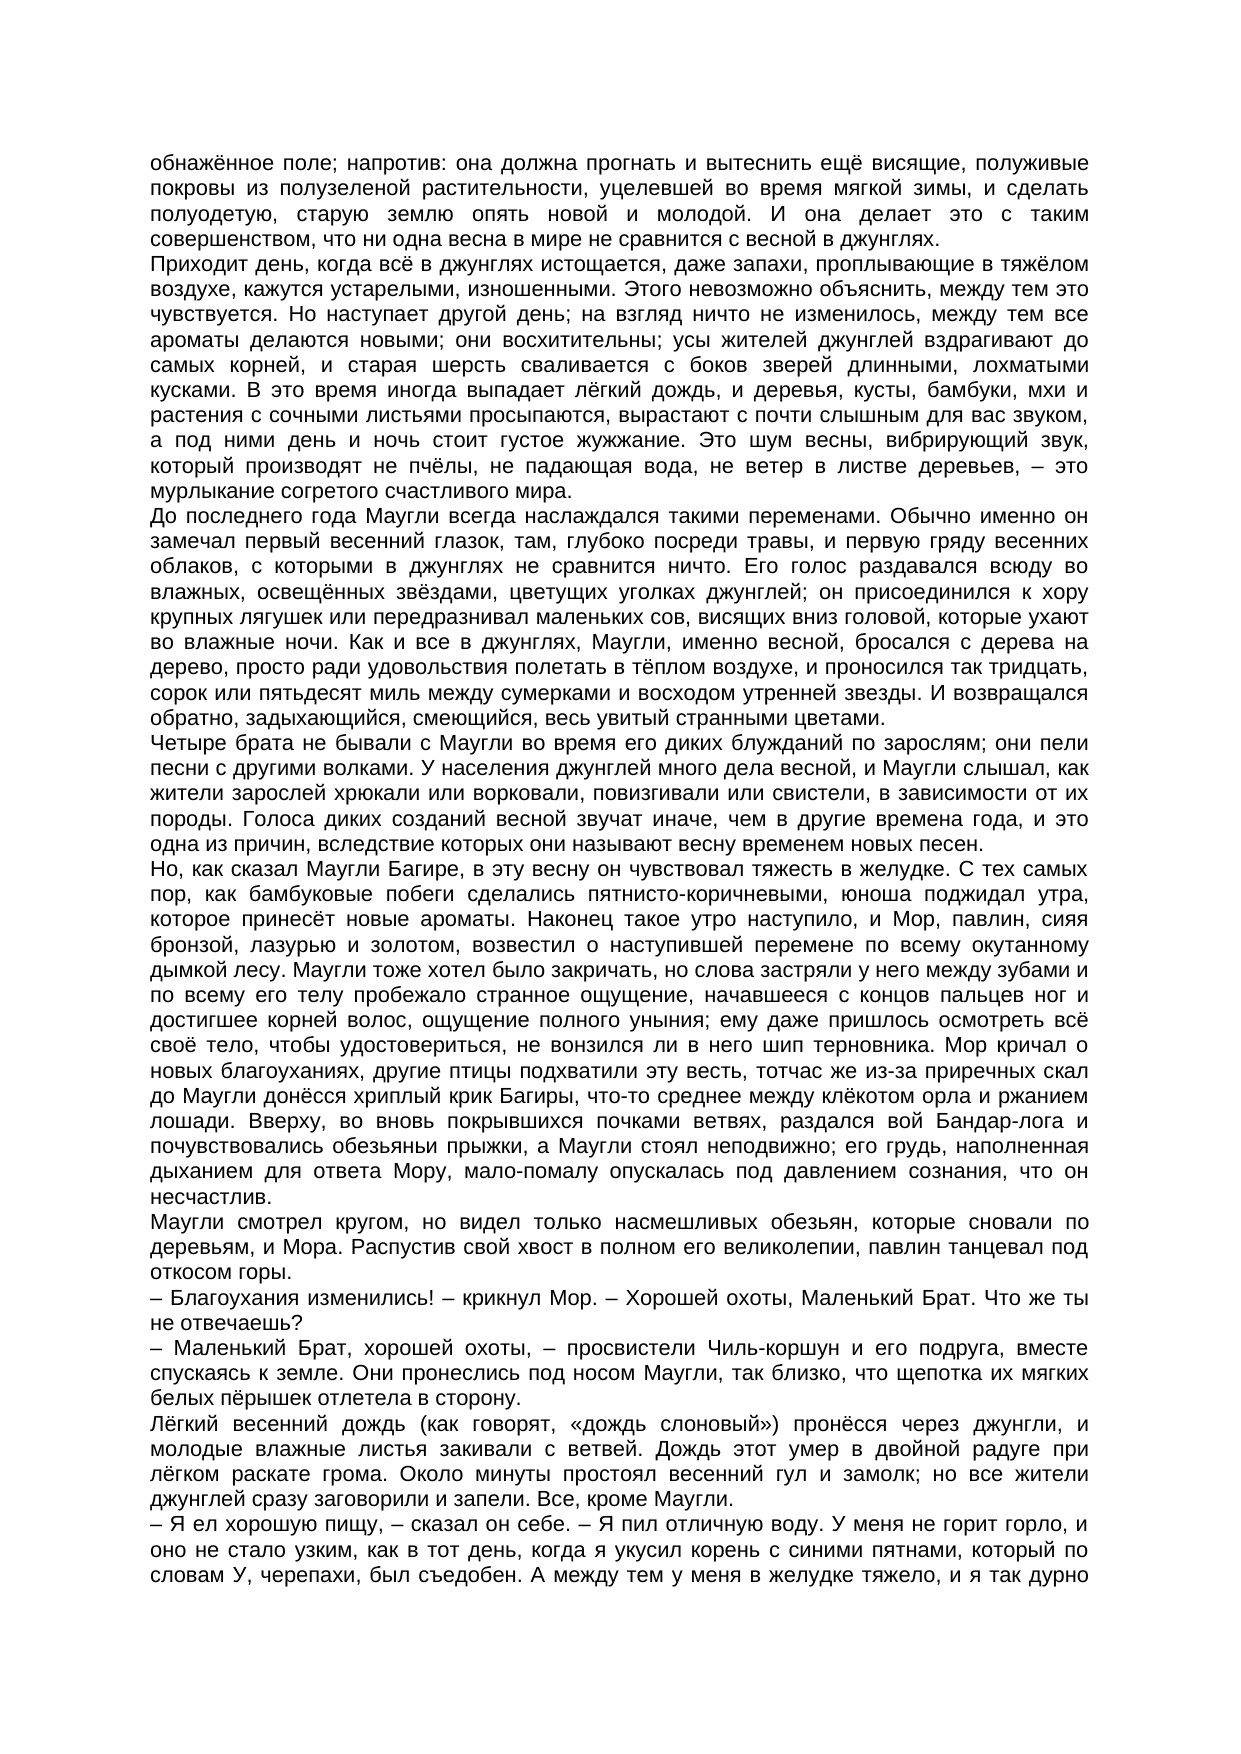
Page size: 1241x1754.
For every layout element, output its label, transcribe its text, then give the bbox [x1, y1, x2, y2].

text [150, 1511, 1090, 1587]
text Но, как сказал Маугли Багире, в эту весну он чувствовал тяжесть в желудке. С тех самых пор, как бамбуковые побеги сделались пятнисто-коричневыми, юноша поджидал утра, которое принесёт новые ароматы. Наконец такое утро наступило, и Мор, павлин, сияя бронзой, лазурью и золотом, возвестил о наступившей перемене по всему окутанному дымкой лесу. Маугли тоже хотел было закричать, но слова застряли у него между зубами и по всему его телу пробежало странное ощущение, начавшееся с концов пальцев ног и достигшее корней волос, ощущение полного уныния; ему даже пришлось осмотреть всё своё тело, чтобы удостовериться, не вонзился ли в него шип терновника. Мор кричал о новых благоуханиях, другие птицы подхватили эту весть, тотчас же из-за приречных скал до Маугли донёсся хриплый крик Багиры, что-то среднее между клёкотом орла и ржанием лошади. Вверху, во вновь покрывшихся почками ветвях, раздался вой Бандар-лога и почувствовались обезьяньи прыжки, а Маугли стоял неподвижно; его грудь, наполненная дыханием для ответа Мору, мало-помалу опускалась под давлением сознания, что он несчастлив. [150, 856, 1090, 1209]
text – Маленький Брат, хорошей охоты, – просвистели Чиль-коршун и его подруга, вместе спускаясь к земле. Они пронеслись под носом Маугли, так близко, что щепотка их мягких белых пёрышек отлетела в сторону. [150, 1335, 1090, 1410]
text Лёгкий весенний дождь (как говорят, «дождь слоновый») пронёсся через джунгли, и молодые влажные листья закивали с ветвей. Дождь этот умер в двойной радуге при лёгком раскате грома. Около минуты простоял весенний гул и замолк; но все жители джунглей сразу заговорили и запели. Все, кроме Маугли. [150, 1410, 1090, 1511]
text – Благоухания изменились! – крикнул Мор. – Хорошей охоты, Маленький Брат. Что же ты не отвечаешь? [150, 1284, 1090, 1335]
text Маугли смотрел кругом, но видел только насмешливых обезьян, которые сновали по деревьям, и Мора. Распустив свой хвост в полном его великолепии, павлин танцевал под откосом горы. [150, 1209, 1090, 1284]
text До последнего года Маугли всегда наслаждался такими переменами. Обычно именно он замечал первый весенний глазок, там, глубоко посреди травы, и первую гряду весенних облаков, с которыми в джунглях не сравнится ничто. Его голос раздавался всюду во влажных, освещённых звёздами, цветущих уголках джунглей; он присоединился к хору крупных лягушек или передразнивал маленьких сов, висящих вниз головой, которые ухают во влажные ночи. Как и все в джунглях, Маугли, именно весной, бросался с дерева на дерево, просто ради удовольствия полетать в тёплом воздухе, и проносился так тридцать, сорок или пятьдесят миль между сумерками и восходом утренней звезды. И возвращался обратно, задыхающийся, смеющийся, весь увитый странными цветами. [150, 503, 1090, 730]
text Приходит день, когда всё в джунглях истощается, даже запахи, проплывающие в тяжёлом воздухе, кажутся устарелыми, изношенными. Этого невозможно объяснить, между тем это чувствуется. Но наступает другой день; на взгляд ничто не изменилось, между тем все ароматы делаются новыми; они восхитительны; усы жителей джунглей вздрагивают до самых корней, и старая шерсть сваливается с боков зверей длинными, лохматыми кусками. В это время иногда выпадает лёгкий дождь, и деревья, кусты, бамбуки, мхи и растения с сочными листьями просыпаются, вырастают с почти слышным для вас звуком, а под ними день и ночь стоит густое жужжание. Это шум весны, вибрирующий звук, который производят не пчёлы, не падающая вода, не ветер в листве деревьев, – это мурлыкание согретого счастливого мира. [150, 251, 1090, 503]
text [150, 150, 1090, 251]
text Четыре брата не бывали с Маугли во время его диких блужданий по зарослям; они пели песни с другими волками. У населения джунглей много дела весной, и Маугли слышал, как жители зарослей хрюкали или ворковали, повизгивали или свистели, в зависимости от их породы. Голоса диких созданий весной звучат иначе, чем в другие времена года, и это одна из причин, вследствие которых они называют весну временем новых песен. [150, 730, 1090, 856]
